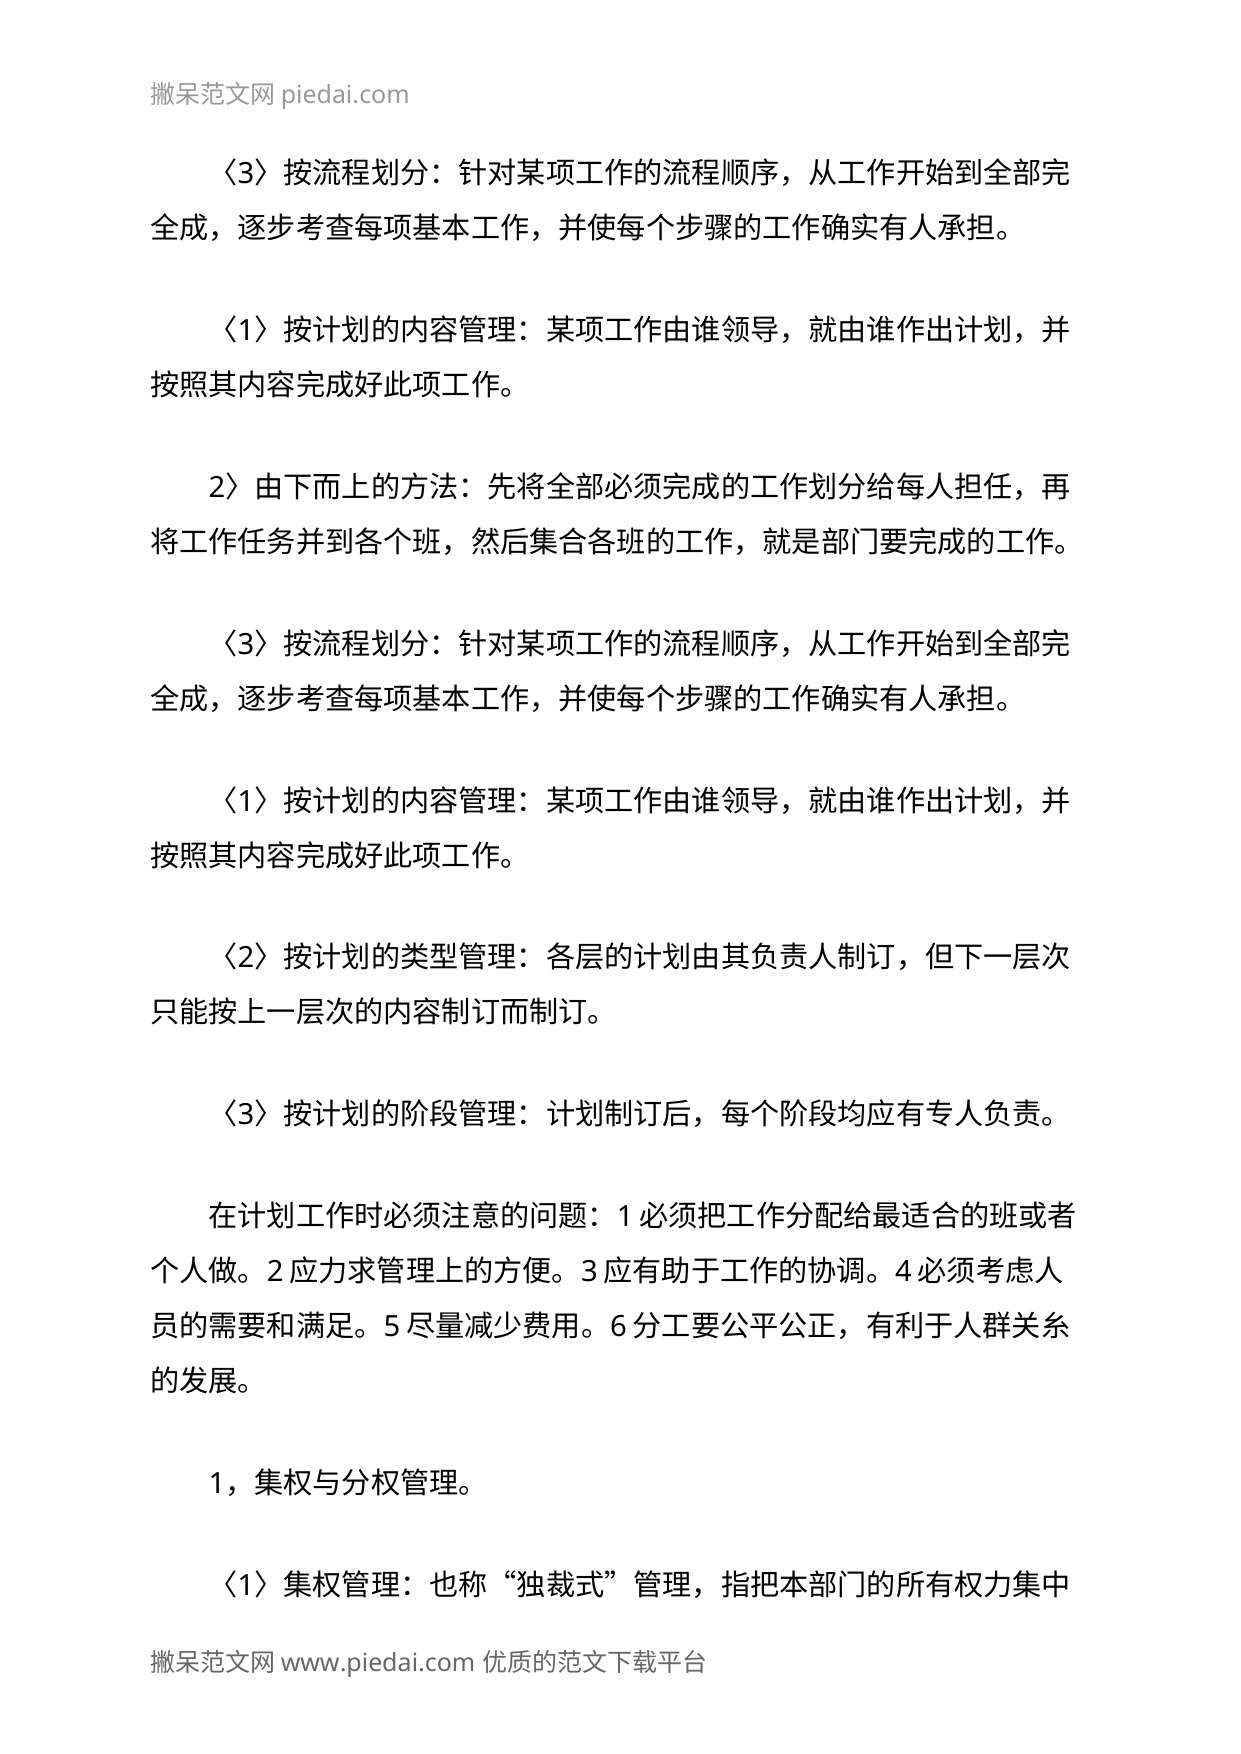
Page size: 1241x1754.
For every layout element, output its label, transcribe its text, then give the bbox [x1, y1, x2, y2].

text 〈3〉按计划的阶段管理：计划制订后，每个阶段均应有专人负责。 [150, 1091, 1090, 1133]
text 2〉由下而上的方法：先将全部必须完成的工作划分给每人担任，再将工作任务并到各个班，然后集合各班的工作，就是部门要完成的工作。 [150, 463, 1090, 561]
text 〈3〉按流程划分：针对某项工作的流程顺序，从工作开始到全部完全成，逐步考查每项基本工作，并使每个步骤的工作确实有人承担。 [150, 620, 1090, 718]
text 1，集权与分权管理。 [150, 1459, 1090, 1502]
text 〈2〉按计划的类型管理：各层的计划由其负责人制订，但下一层次只能按上一层次的内容制订而制订。 [150, 934, 1090, 1031]
text 〈3〉按流程划分：针对某项工作的流程顺序，从工作开始到全部完全成，逐步考查每项基本工作，并使每个步骤的工作确实有人承担。 [150, 150, 1090, 247]
text 〈1〉按计划的内容管理：某项工作由谁领导，就由谁作出计划，并按照其内容完成好此项工作。 [150, 307, 1090, 404]
text 〈1〉按计划的内容管理：某项工作由谁领导，就由谁作出计划，并按照其内容完成好此项工作。 [150, 777, 1090, 874]
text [150, 1561, 1090, 1604]
text 在计划工作时必须注意的问题：1必须把工作分配给最适合的班或者个人做。2应力求管理上的方便。3应有助于工作的协调。4必须考虑人员的需要和满足。5尽量减少费用。6分工要公平公正，有利于人群关糸的发展。 [150, 1193, 1090, 1400]
